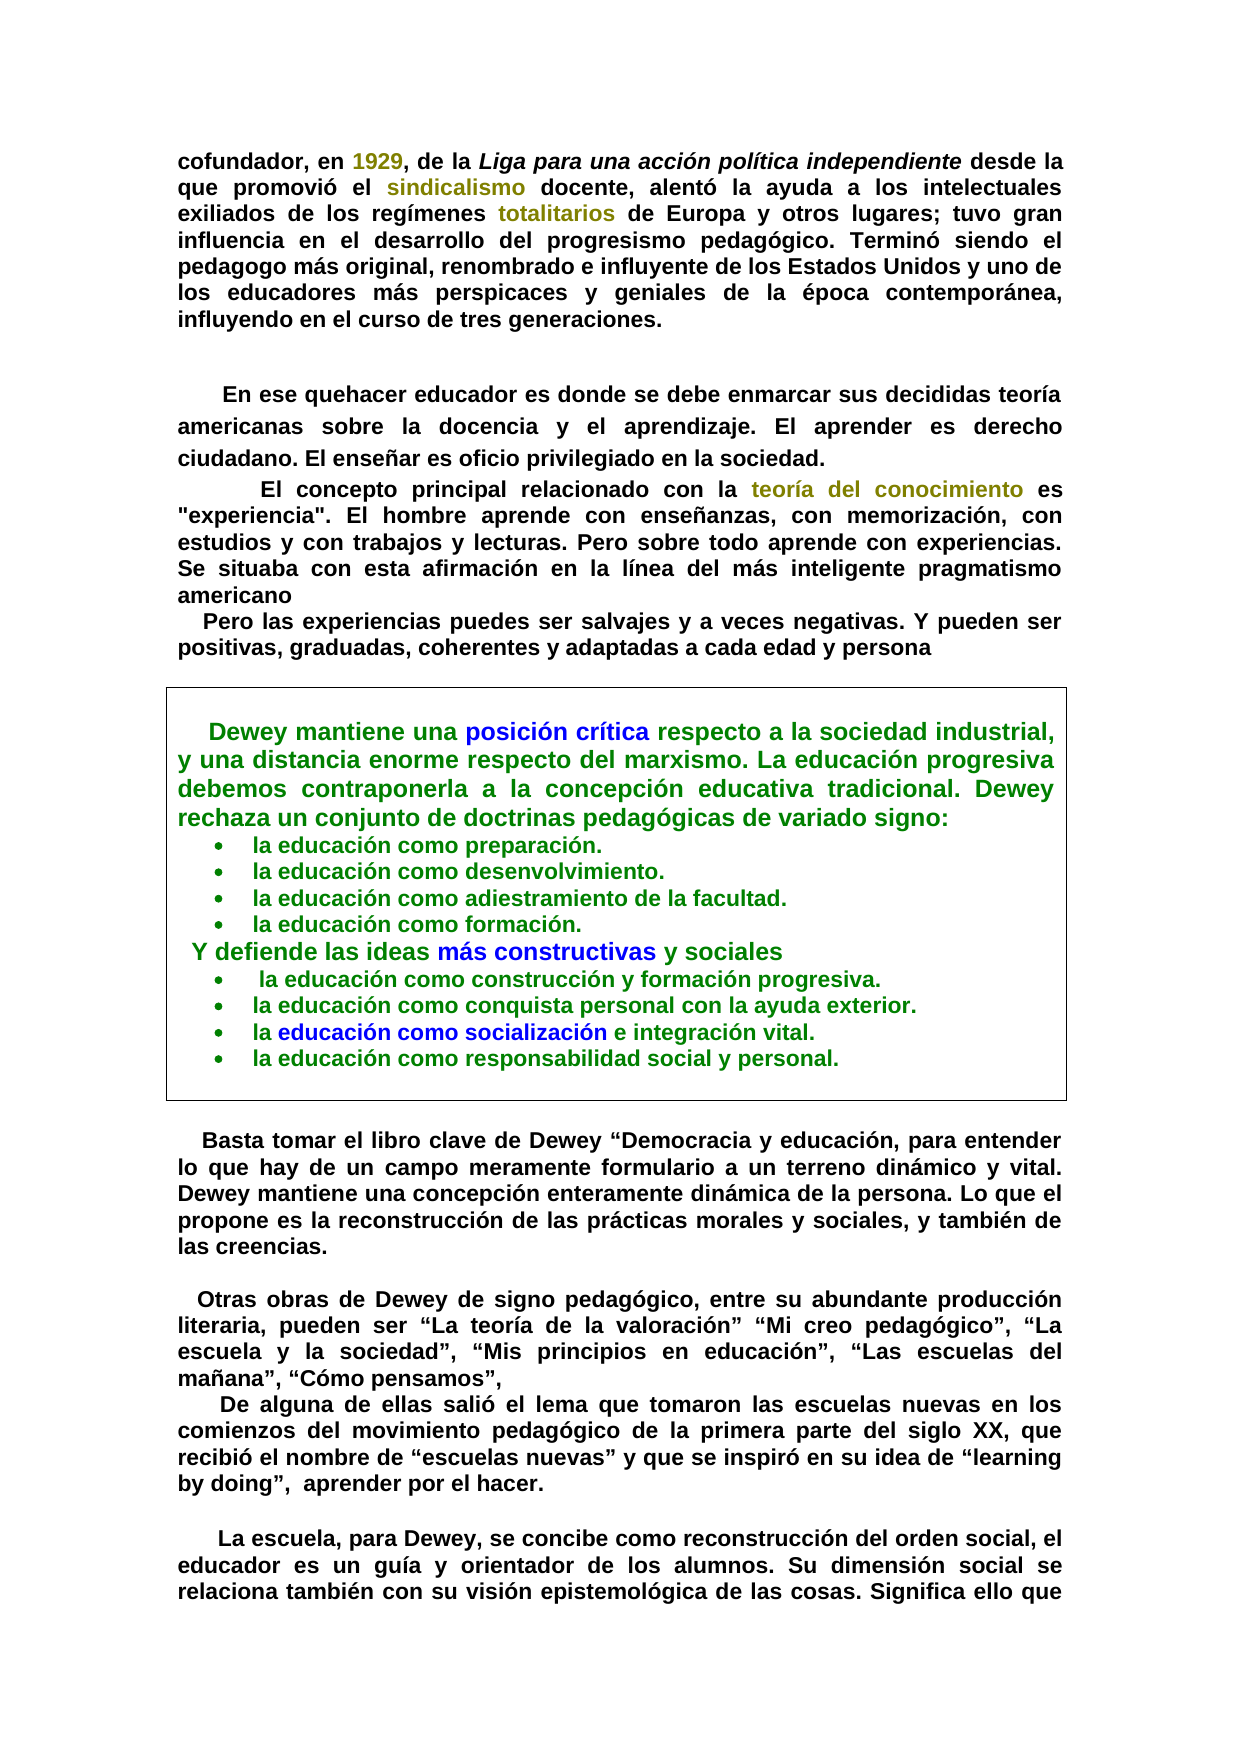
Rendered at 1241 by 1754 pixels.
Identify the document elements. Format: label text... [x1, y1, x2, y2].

text Otras obras de Dewey de signo pedagógico, entre su abundante producción literaria, pueden ser “La teoría de la valoración” “Mi creo pedagógico”, “La escuela y la sociedad”, “Mis principios en educación”, “Las escuelas del mañana”, “Cómo pensamos”, [177, 1286, 1063, 1391]
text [177, 1525, 1063, 1604]
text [177, 148, 1063, 332]
text Basta tomar el libro clave de Dewey “Democracia y educación, para entender lo que hay de un campo meramente formulario a un terreno dinámico y vital. Dewey mantiene una concepción enteramente dinámica de la persona. Lo que el propone es la reconstrucción de las prácticas morales y sociales, y también de las creencias. [177, 1127, 1063, 1259]
text El concepto principal relacionado con la teoría del conocimiento es "experiencia". El hombre aprende con enseñanzas, con memorización, con estudios y con trabajos y lecturas. Pero sobre todo aprende con experiencias. Se situaba con esta afirmación en la línea del más inteligente pragmatismo americano [177, 476, 1063, 608]
text De alguna de ellas salió el lema que tomaron las escuelas nuevas en los comienzos del movimiento pedagógico de la primera parte del siglo XX, que recibió el nombre de “escuelas nuevas” y que se inspiró en su idea de “learning by doing”, aprender por el hacer. [177, 1391, 1063, 1496]
table_header Dewey mantiene una posición crítica respecto a la sociedad industrial, y una distancia enorme respecto del marxismo. La educación progresiva debemos contraponerla a la concepción educativa tradicional. Dewey rechaza un conjunto de doctrinas pedagógicas de variado signo: la educación como preparación. la educación como desenvolvimiento. la educación como adiestramiento de la facultad. la educación como formación. Y defiende las ideas más constructivas y sociales la educación como construcción y formación progresiva. la educación como conquista personal con la ayuda exterior. la educación como socialización e integración vital. la educación como responsabilidad social y personal. [167, 688, 1066, 1100]
text Pero las experiencias puedes ser salvajes y a veces negativas. Y pueden ser positivas, graduadas, coherentes y adaptadas a cada edad y persona [177, 608, 1063, 661]
subtitle En ese quehacer educador es donde se debe enmarcar sus decididas teoría americanas sobre la docencia y el aprendizaje. El aprender es derecho ciudadano. El enseñar es oficio privilegiado en la sociedad. [177, 381, 1063, 471]
